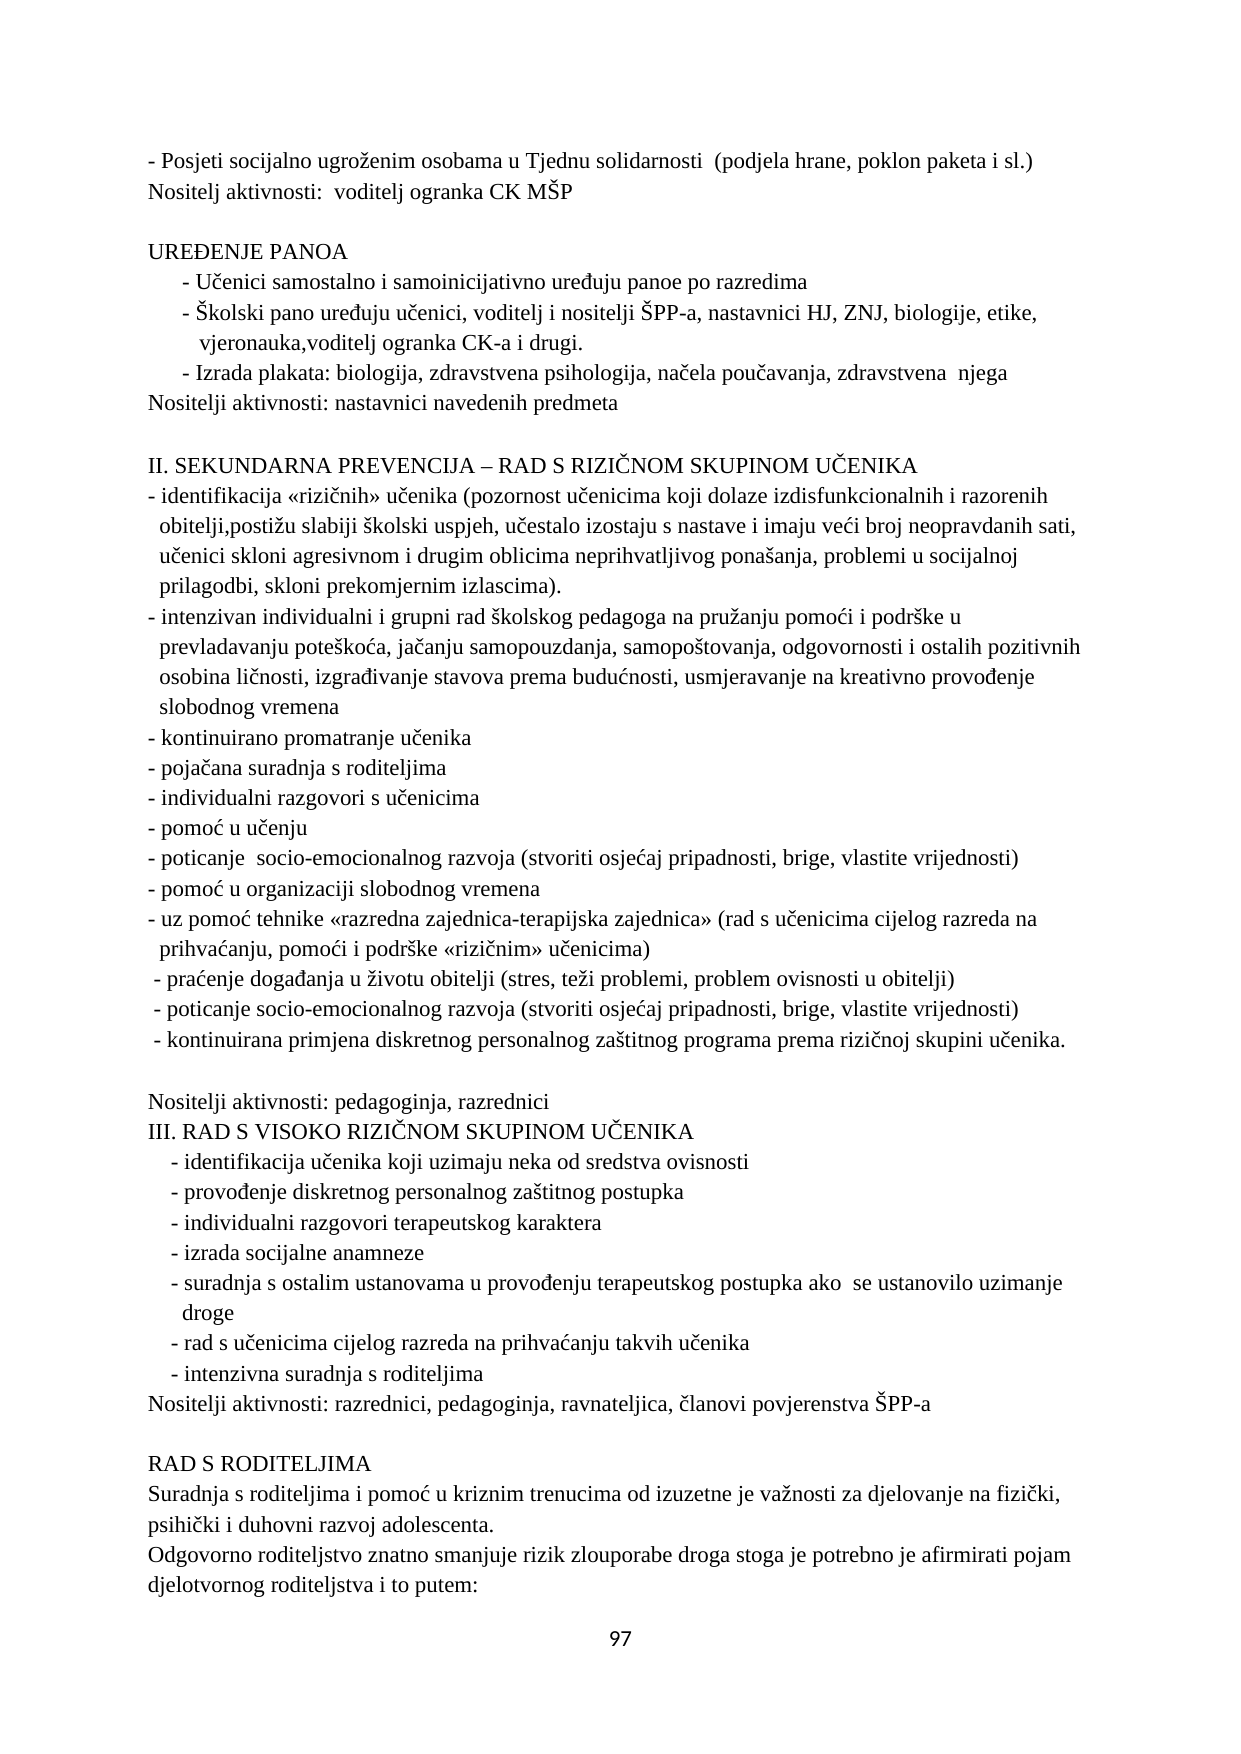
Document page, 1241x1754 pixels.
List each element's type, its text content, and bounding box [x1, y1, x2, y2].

text - pojačana suradnja s roditeljima [148, 754, 1093, 780]
text - izrada socijalne anamneze [148, 1239, 1093, 1265]
text učenici skloni agresivnom i drugim oblicima neprihvatljivog ponašanja, problemi u socijalnoj [148, 542, 1093, 569]
text - provođenje diskretnog personalnog zaštitnog postupka [148, 1178, 1093, 1205]
text osobina ličnosti, izgrađivanje stavova prema budućnosti, usmjeravanje na kreativno provođenje [148, 663, 1093, 689]
text - intenzivna suradnja s roditeljima [148, 1359, 1093, 1386]
text - identifikacija «rizičnih» učenika (pozornost učenicima koji dolaze izdisfunkcionalnih i razorenih [148, 482, 1093, 508]
text prilagodbi, skloni prekomjernim izlascima). [148, 572, 1093, 599]
text - Školski pano uređuju učenici, voditelj i nositelji ŠPP-a, nastavnici HJ, ZNJ, biologije, etike, [148, 299, 1093, 325]
text - poticanje socio-emocionalnog razvoja (stvoriti osjećaj pripadnosti, brige, vlastite vrijednosti) [148, 844, 1093, 871]
text - Učenici samostalno i samoinicijativno uređuju panoe po razredima [148, 268, 1093, 295]
text Nositelji aktivnosti: nastavnici navedenih predmeta [148, 389, 1093, 416]
text - uz pomoć tehnike «razredna zajednica-terapijska zajednica» (rad s učenicima cijelog razreda na [148, 905, 1093, 931]
text - kontinuirano promatranje učenika [148, 723, 1093, 750]
text - kontinuirana primjena diskretnog personalnog zaštitnog programa prema rizičnoj skupini učenika. [148, 1026, 1093, 1052]
text - intenzivan individualni i grupni rad školskog pedagoga na pružanju pomoći i podrške u [148, 603, 1093, 629]
text II. SEKUNDARNA PREVENCIJA – RAD S RIZIČNOM SKUPINOM UČENIKA [148, 452, 1093, 478]
text slobodnog vremena [148, 693, 1093, 720]
text III. RAD S VISOKO RIZIČNOM SKUPINOM UČENIKA [148, 1118, 1093, 1144]
text - poticanje socio-emocionalnog razvoja (stvoriti osjećaj pripadnosti, brige, vlastite vrijednosti) [148, 995, 1093, 1022]
text droge [148, 1299, 1093, 1326]
text Suradnja s roditeljima i pomoć u kriznim trenucima od izuzetne je važnosti za djelovanje na fizički, psihički i duhovni razvoj adolescenta. [148, 1480, 1093, 1537]
text prevladavanju poteškoća, jačanju samopouzdanja, samopoštovanja, odgovornosti i ostalih pozitivnih [148, 633, 1093, 659]
text - praćenje događanja u životu obitelji (stres, teži problemi, problem ovisnosti u obitelji) [148, 965, 1093, 992]
text - Izrada plakata: biologija, zdravstvena psihologija, načela poučavanja, zdravstvena njega [148, 359, 1093, 385]
text - suradnja s ostalim ustanovama u provođenju terapeutskog postupka ako se ustanovilo uzimanje [148, 1269, 1093, 1295]
text Nositelji aktivnosti: pedagoginja, razrednici [148, 1088, 1093, 1114]
text - pomoć u učenju [148, 814, 1093, 841]
text - pomoć u organizaciji slobodnog vremena [148, 874, 1093, 901]
text - individualni razgovori terapeutskog karaktera [148, 1208, 1093, 1235]
text vjeronauka,voditelj ogranka CK-a i drugi. [148, 329, 1093, 355]
text obitelji,postižu slabiji školski uspjeh, učestalo izostaju s nastave i imaju veći broj neopravdanih sati, [148, 512, 1093, 538]
text Odgovorno roditeljstvo znatno smanjuje rizik zlouporabe droga stoga je potrebno je afirmirati pojam djelotvornog roditeljstva i to putem: [148, 1541, 1093, 1597]
text - rad s učenicima cijelog razreda na prihvaćanju takvih učenika [148, 1329, 1093, 1356]
text prihvaćanju, pomoći i podrške «rizičnim» učenicima) [148, 935, 1093, 961]
text Nositelji aktivnosti: razrednici, pedagoginja, ravnateljica, članovi povjerenstva ŠPP-a [148, 1390, 1093, 1416]
text UREĐENJE PANOA [148, 238, 1093, 264]
text - individualni razgovori s učenicima [148, 784, 1093, 810]
text - identifikacija učenika koji uzimaju neka od sredstva ovisnosti [148, 1148, 1093, 1174]
text RAD S RODITELJIMA [148, 1450, 1093, 1477]
text - Posjeti socijalno ugroženim osobama u Tjednu solidarnosti (podjela hrane, poklon paketa i sl.) [148, 148, 1093, 174]
text Nositelj aktivnosti: voditelj ogranka CK MŠP [148, 178, 1093, 204]
